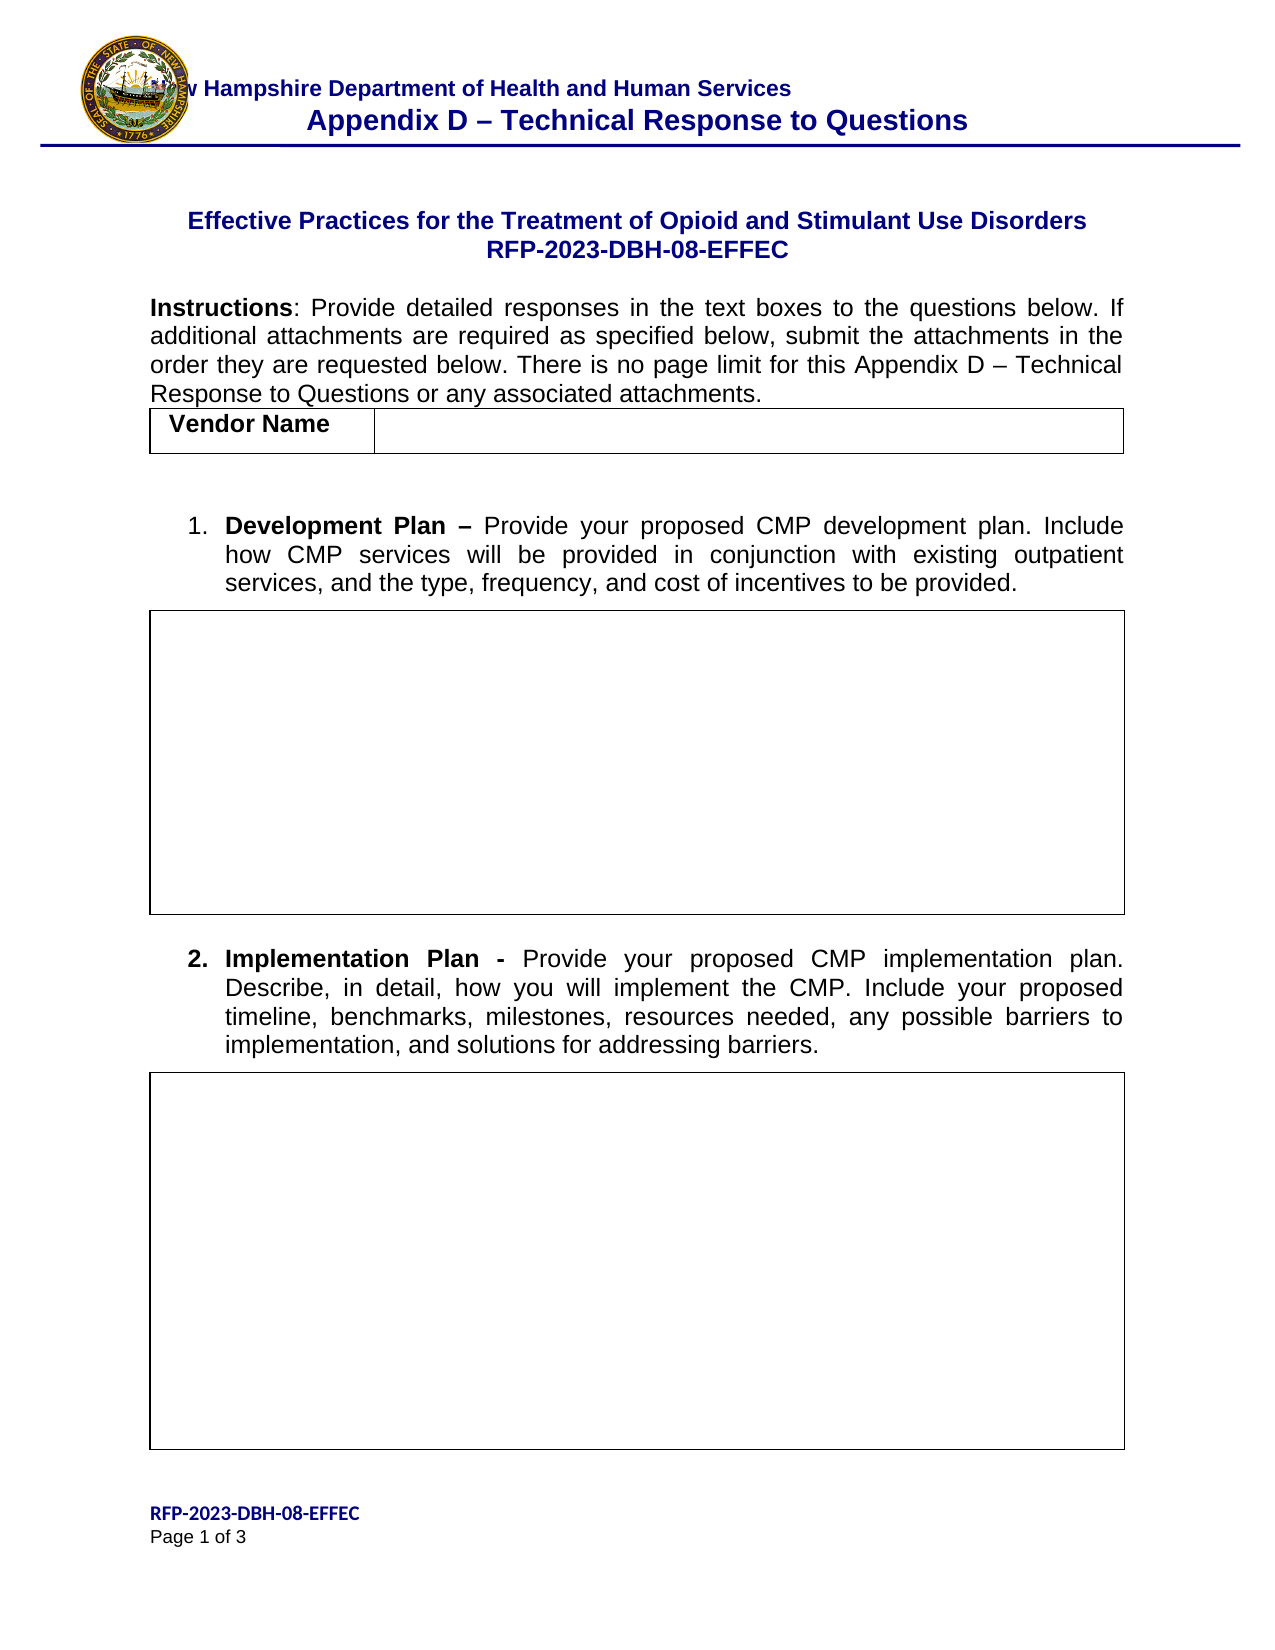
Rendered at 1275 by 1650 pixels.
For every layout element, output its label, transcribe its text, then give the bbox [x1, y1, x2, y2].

text Effective Practices for the Treatment of Opioid and Stimulant Use Disorders RFP-2023-DBH-08-EFFEC [150, 206, 1125, 264]
table_header Vendor Name [151, 409, 374, 452]
table_header [151, 611, 1124, 914]
list Implementation Plan - Provide your proposed CMP implementation plan. Describe, in detail, how you will implement the CMP. Include your proposed timeline, benchmarks, milestones, resources needed, any possible barriers to implementation, and solutions for addressing barriers. [187, 944, 1125, 1059]
table_header [375, 409, 1123, 452]
list Development Plan – Provide your proposed CMP development plan. Include how CMP services will be provided in conjunction with existing outpatient services, and the type, frequency, and cost of incentives to be provided. [187, 511, 1125, 597]
table_header [151, 1073, 1124, 1449]
picture [78, 33, 189, 143]
text Instructions: Provide detailed responses in the text boxes to the questions below. If additional attachments are required as specified below, submit the attachments in the order they are requested below. There is no page limit for this Appendix D – Technical Response to Questions or any associated attachments. [150, 292, 1125, 407]
